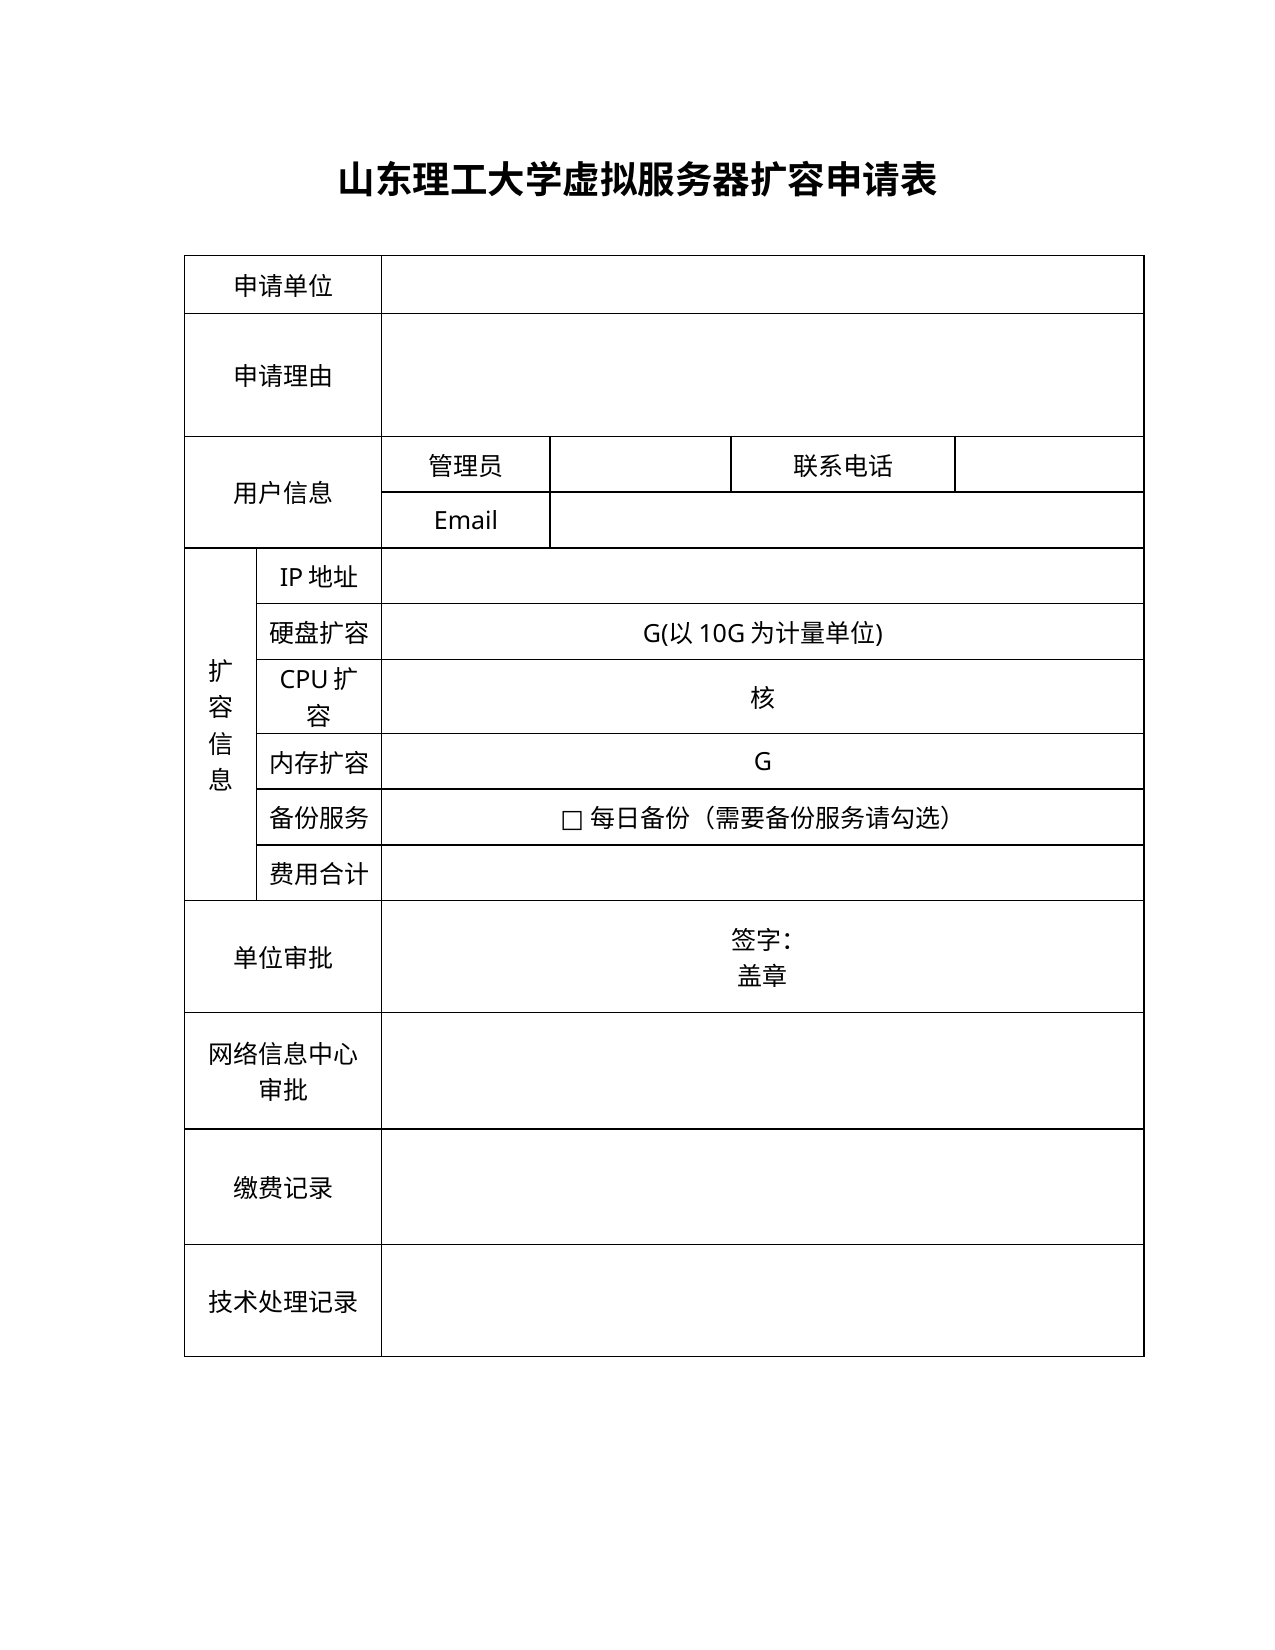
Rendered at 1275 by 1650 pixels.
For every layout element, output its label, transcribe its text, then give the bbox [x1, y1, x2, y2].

table_header 申请单位 [185, 256, 381, 312]
table_cell 管理员 [382, 437, 549, 491]
table_cell 签字： 盖章 [382, 901, 1143, 1012]
table_cell 缴费记录 [185, 1130, 381, 1244]
table_cell IP地址 [257, 549, 381, 603]
table_cell 核 [382, 660, 1143, 732]
table_cell [551, 493, 1143, 547]
table_cell [382, 1130, 1143, 1244]
table_header [382, 256, 1143, 312]
text 山东理工大学虚拟服务器扩容申请表 [187, 150, 1087, 204]
table_cell □ 每日备份（需要备份服务请勾选） [382, 790, 1143, 844]
table_cell Email [382, 493, 549, 547]
table_cell 用户信息 [185, 437, 381, 547]
table_cell G(以为计量单位) [382, 604, 1143, 658]
table_cell 网络信息中心审批 [185, 1013, 381, 1128]
table_cell CPU扩容 [257, 660, 381, 732]
table_cell [382, 1013, 1143, 1128]
table_cell [382, 314, 1143, 436]
table_cell 技术处理记录 [185, 1245, 381, 1356]
table_cell 硬盘扩容 [257, 604, 381, 658]
table_cell G [382, 734, 1143, 788]
table_cell 扩容信息 [185, 549, 256, 900]
table_cell 备份服务 [257, 790, 381, 844]
table_cell 申请理由 [185, 314, 381, 436]
table_cell [956, 437, 1143, 491]
table_cell 费用合计 [257, 846, 381, 900]
table_cell [382, 549, 1143, 603]
table_cell [382, 846, 1143, 900]
table_cell 联系电话 [732, 437, 954, 491]
table_cell [551, 437, 730, 491]
table_cell 单位审批 [185, 901, 381, 1012]
table_cell [382, 1245, 1143, 1356]
table_cell 内存扩容 [257, 734, 381, 788]
